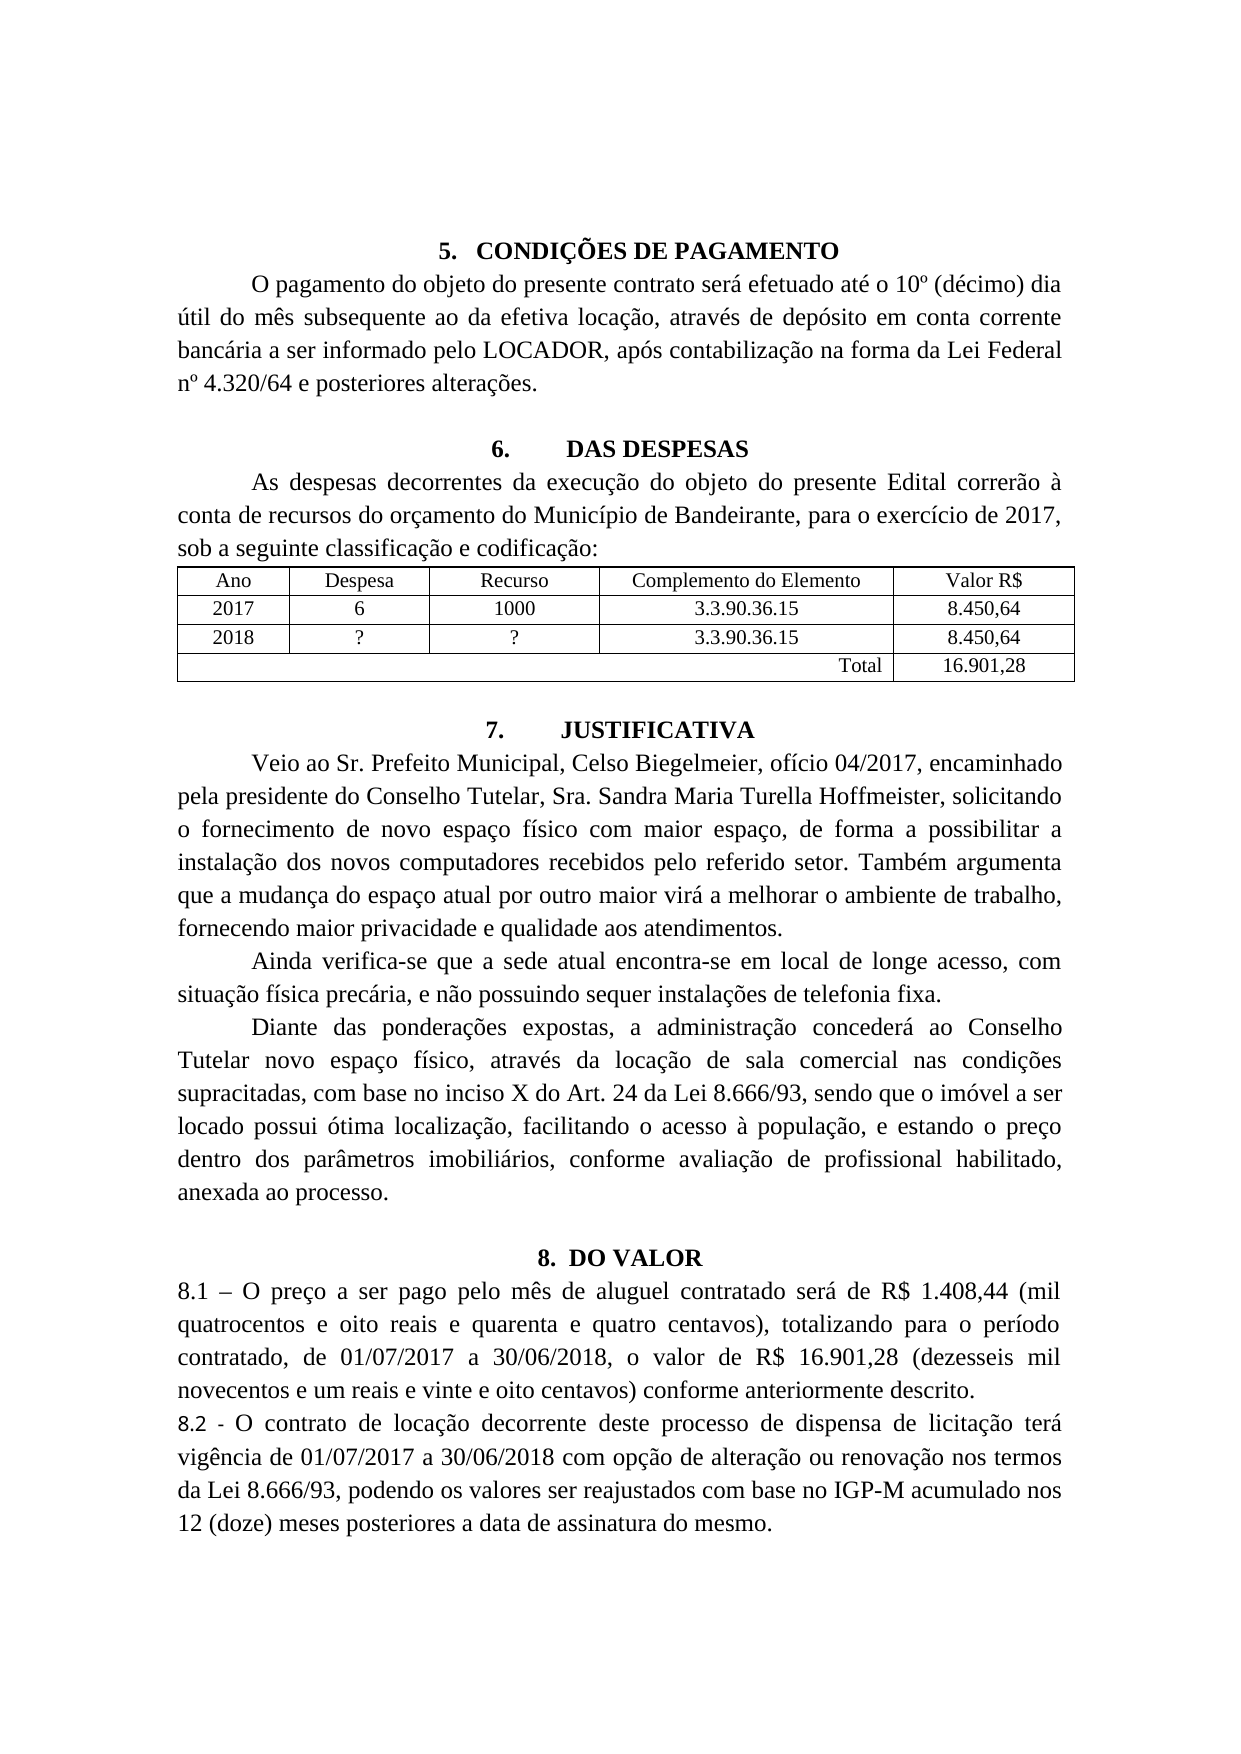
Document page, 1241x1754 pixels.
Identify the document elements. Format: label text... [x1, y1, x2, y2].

table_cell 1000 [430, 596, 599, 624]
table_cell 6 [290, 596, 429, 624]
text Diante das ponderações expostas, a administração concederá ao Conselho Tutelar novo espaço físico, através da locação de sala comercial nas condições supracitadas, com base no inciso X do Art. 24 da Lei 8.666/93, sendo que o imóvel a ser locado possui ótima localização, facilitando o acesso à população, e estando o preço dentro dos parâmetros imobiliários, conforme avaliação de profissional habilitado, anexada ao processo. [177, 1012, 1063, 1206]
list DAS DESPESAS [177, 434, 1063, 463]
table_cell 8.450,64 [894, 596, 1074, 624]
table_cell ? [290, 625, 429, 652]
table_cell 3.3.90.36.15 [600, 596, 893, 624]
table_header Despesa [290, 568, 429, 595]
table_cell 2018 [178, 625, 289, 652]
text 8.1 – O preço a ser pago pelo mês de aluguel contratado será de R$ 1.408,44 (mil quatrocentos e oito reais e quarenta e quatro centavos), totalizando para o período contratado, de 01/07/2017 a 30/06/2018, o valor de R$ 16.901,28 (dezesseis mil novecentos e um reais e vinte e oito centavos) conforme anteriormente descrito. [177, 1276, 1061, 1404]
table_cell ? [430, 625, 599, 652]
list CONDIÇÕES DE PAGAMENTO [215, 236, 1063, 265]
table_cell 8.450,64 [894, 625, 1074, 652]
table_cell 16.901,28 [894, 654, 1074, 681]
text O pagamento do objeto do presente contrato será efetuado até o 10º (décimo) dia útil do mês subsequente ao da efetiva locação, através de depósito em conta corrente bancária a ser informado pelo LOCADOR, após contabilização na forma da Lei Federal nº 4.320/64 e posteriores alterações. [177, 269, 1063, 397]
table_cell 3.3.90.36.15 [600, 625, 893, 652]
table_header Complemento do Elemento [600, 568, 893, 595]
table_header Ano [178, 568, 289, 595]
list JUSTIFICATIVA [177, 715, 1063, 744]
text Veio ao Sr. Prefeito Municipal, Celso Biegelmeier, ofício 04/2017, encaminhado pela presidente do Conselho Tutelar, Sra. Sandra Maria Turella Hoffmeister, solicitando o fornecimento de novo espaço físico com maior espaço, de forma a possibilitar a instalação dos novos computadores recebidos pelo referido setor. Também argumenta que a mudança do espaço atual por outro maior virá a melhorar o ambiente de trabalho, fornecendo maior privacidade e qualidade aos atendimentos. [177, 748, 1063, 942]
text As despesas decorrentes da execução do objeto do presente Edital correrão à conta de recursos do orçamento do Município de Bandeirante, para o exercício de 2017, sob a seguinte classificação e codificação: [177, 467, 1063, 562]
table_cell Total [178, 654, 893, 681]
table_header Valor R$ [894, 568, 1074, 595]
table_header Recurso [430, 568, 599, 595]
text 8.2 - O contrato de locação decorrente deste processo de dispensa de licitação terá vigência de 01/07/2017 a 30/06/2018 com opção de alteração ou renovação nos termos da Lei 8.666/93, podendo os valores ser reajustados com base no IGP-M acumulado nos 12 (doze) meses posteriores a data de assinatura do mesmo. [177, 1408, 1063, 1537]
table_cell 2017 [178, 596, 289, 624]
text 8. DO VALOR [177, 1243, 1063, 1272]
text Ainda verifica-se que a sede atual encontra-se em local de longe acesso, com situação física precária, e não possuindo sequer instalações de telefonia fixa. [177, 946, 1063, 1008]
